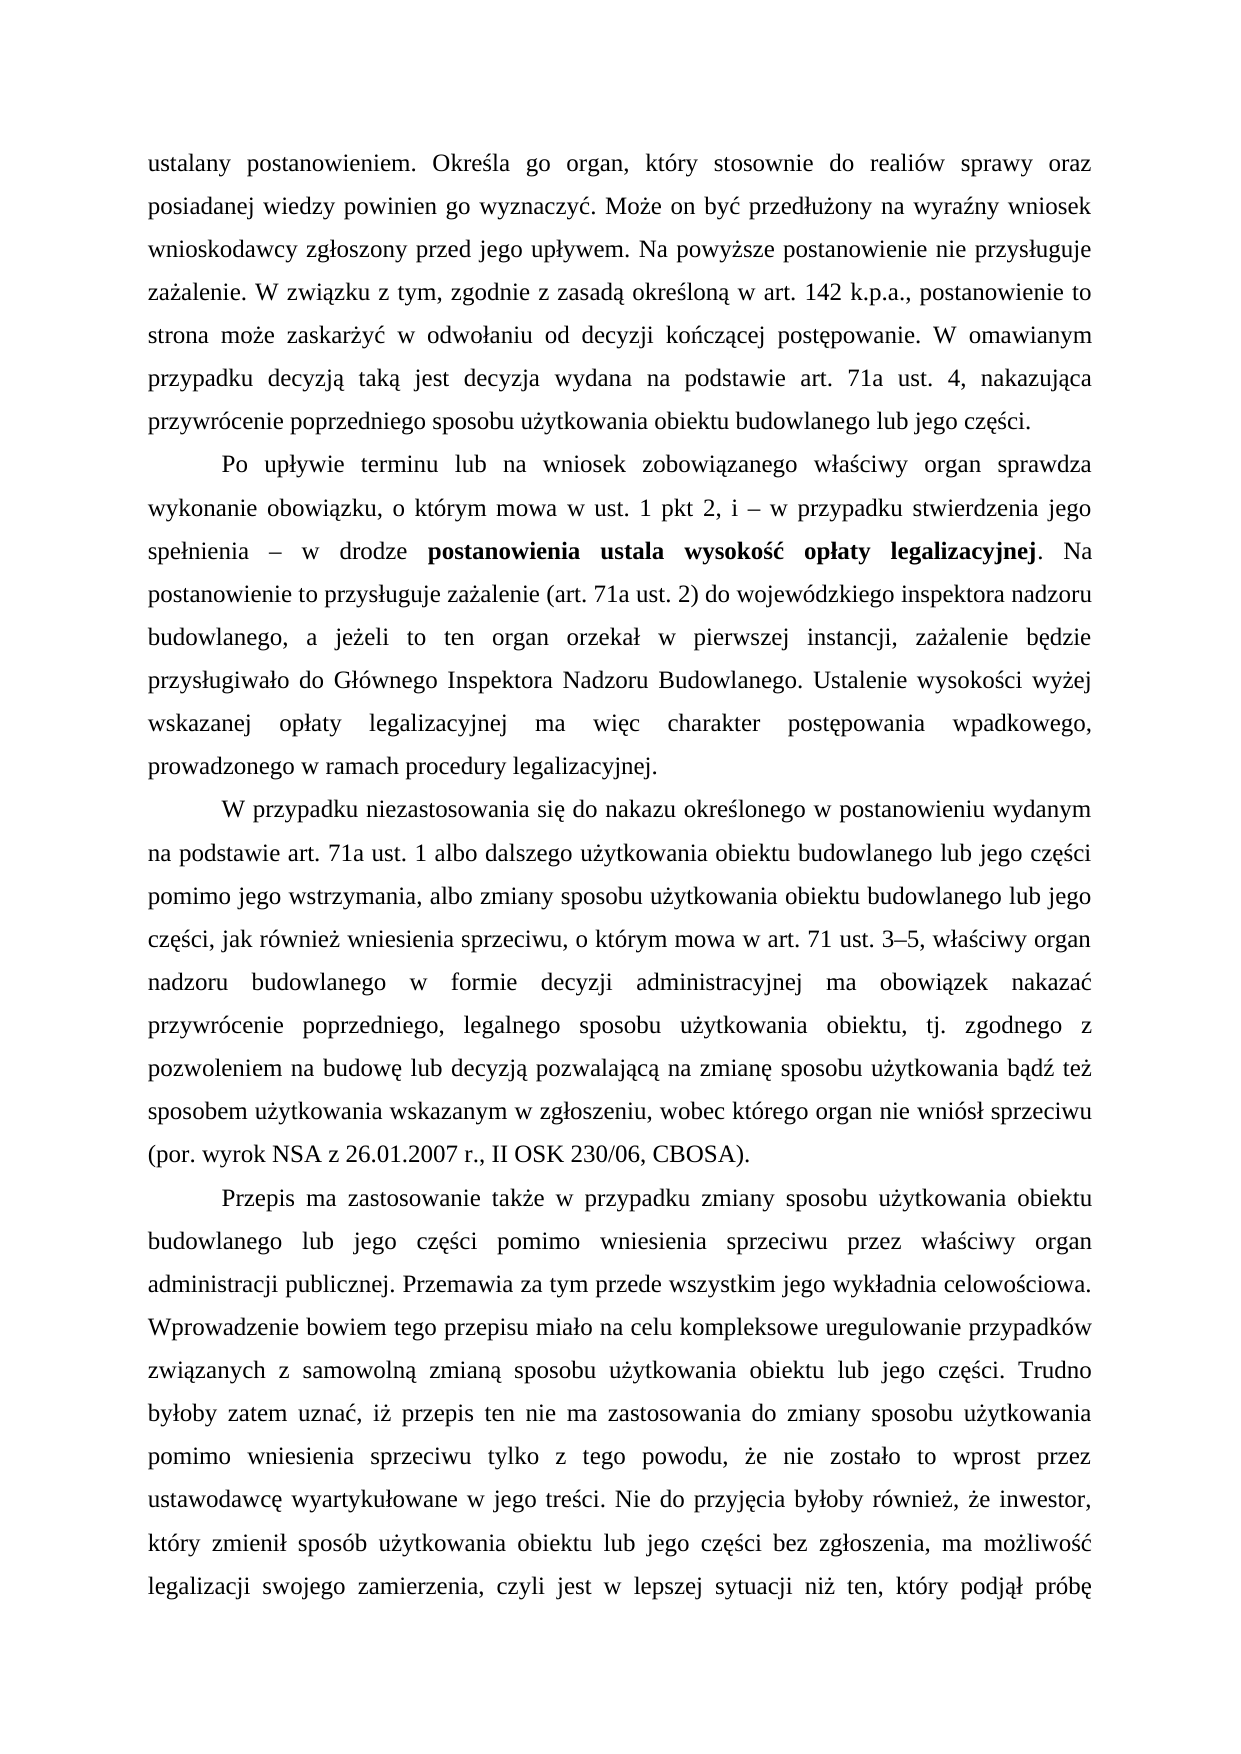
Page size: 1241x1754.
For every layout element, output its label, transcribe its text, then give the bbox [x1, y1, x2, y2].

text Po upływie terminu lub na wniosek zobowiązanego właściwy organ sprawdza wykonanie obowiązku, o którym mowa w ust. 1 pkt 2, i – w przypadku stwierdzenia jego spełnienia – w drodze postanowienia ustala wysokość opłaty legalizacyjnej. Na postanowienie to przysługuje zażalenie (art. 71a ust. 2) do wojewódzkiego inspektora nadzoru budowlanego, a jeżeli to ten organ orzekał w pierwszej instancji, zażalenie będzie przysługiwało do Głównego Inspektora Nadzoru Budowlanego. Ustalenie wysokości wyżej wskazanej opłaty legalizacyjnej ma więc charakter postępowania wpadkowego, prowadzonego w ramach procedury legalizacyjnej. [148, 449, 1093, 780]
text W przypadku niezastosowania się do nakazu określonego w postanowieniu wydanym na podstawie art. 71a ust. 1 albo dalszego użytkowania obiektu budowlanego lub jego części pomimo jego wstrzymania, albo zmiany sposobu użytkowania obiektu budowlanego lub jego części, jak również wniesienia sprzeciwu, o którym mowa w art. 71 ust. 3–5, właściwy organ nadzoru budowlanego w formie decyzji administracyjnej ma obowiązek nakazać przywrócenie poprzedniego, legalnego sposobu użytkowania obiektu, tj. zgodnego z pozwoleniem na budowę lub decyzją pozwalającą na zmianę sposobu użytkowania bądź też sposobem użytkowania wskazanym w zgłoszeniu, wobec którego organ nie wniósł sprzeciwu (por. wyrok NSA z 26.01.2007 r., II OSK 230/06, CBOSA). [148, 794, 1093, 1168]
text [148, 1183, 1093, 1599]
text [148, 148, 1093, 435]
